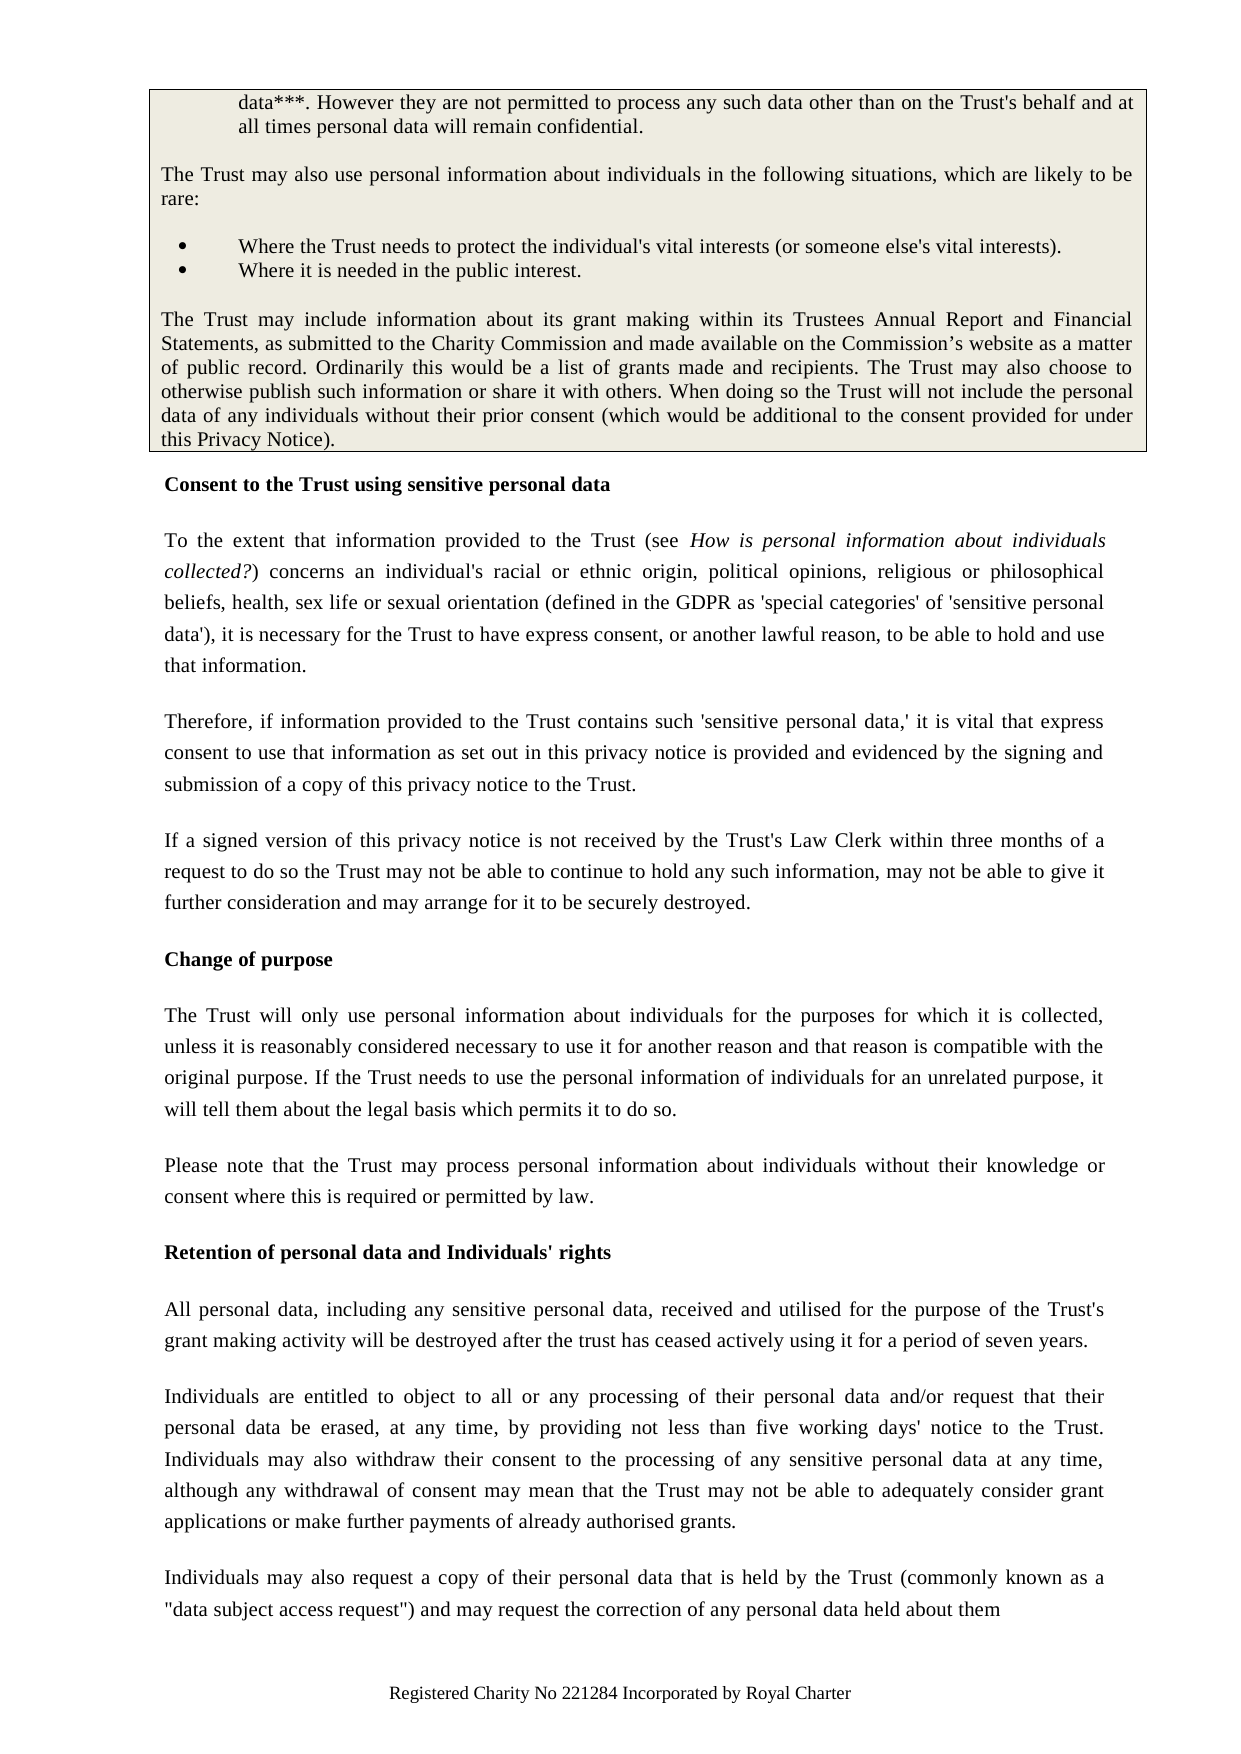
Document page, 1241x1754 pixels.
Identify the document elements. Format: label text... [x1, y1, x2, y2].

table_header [150, 90, 1146, 451]
text Retention of personal data and Individuals' rights [164, 1233, 1106, 1264]
text Therefore, if information provided to the Trust contains such 'sensitive personal data,' it is vital that express consent to use that information as set out in this privacy notice is provided and evidenced by the signing and submission of a copy of this privacy notice to the Trust. [164, 702, 1106, 796]
text If a signed version of this privacy notice is not received by the Trust's Law Clerk within three months of a request to do so the Trust may not be able to continue to hold any such information, may not be able to give it further consideration and may arrange for it to be securely destroyed. [164, 821, 1106, 914]
text All personal data, including any sensitive personal data, received and utilised for the purpose of the Trust's grant making activity will be destroyed after the trust has ceased actively using it for a period of seven years. [164, 1289, 1106, 1352]
text The Trust will only use personal information about individuals for the purposes for which it is collected, unless it is reasonably considered necessary to use it for another reason and that reason is compatible with the original purpose. If the Trust needs to use the personal information of individuals for an unrelated purpose, it will tell them about the legal basis which permits it to do so. [164, 996, 1106, 1121]
text Change of purpose [164, 939, 1106, 971]
text Please note that the Trust may process personal information about individuals without their knowledge or consent where this is required or permitted by law. [164, 1146, 1106, 1208]
text Individuals are entitled to object to all or any processing of their personal data and/or request that their personal data be erased, at any time, by providing not less than five working days' notice to the Trust. Individuals may also withdraw their consent to the processing of any sensitive personal data at any time, although any withdrawal of consent may mean that the Trust may not be able to adequately consider grant applications or make further payments of already authorised grants. [164, 1377, 1106, 1533]
text Consent to the Trust using sensitive personal data [164, 464, 1106, 496]
text Individuals may also request a copy of their personal data that is held by the Trust (commonly known as a "data subject access request") and may request the correction of any personal data held about them [164, 1558, 1106, 1621]
text To the extent that information provided to the Trust (see How is personal information about individuals collected?) concerns an individual's racial or ethnic origin, political opinions, religious or philosophical beliefs, health, sex life or sexual orientation (defined in the GDPR as 'special categories' of 'sensitive personal data'), it is necessary for the Trust to have express consent, or another lawful reason, to be able to hold and use that information. [164, 521, 1106, 677]
